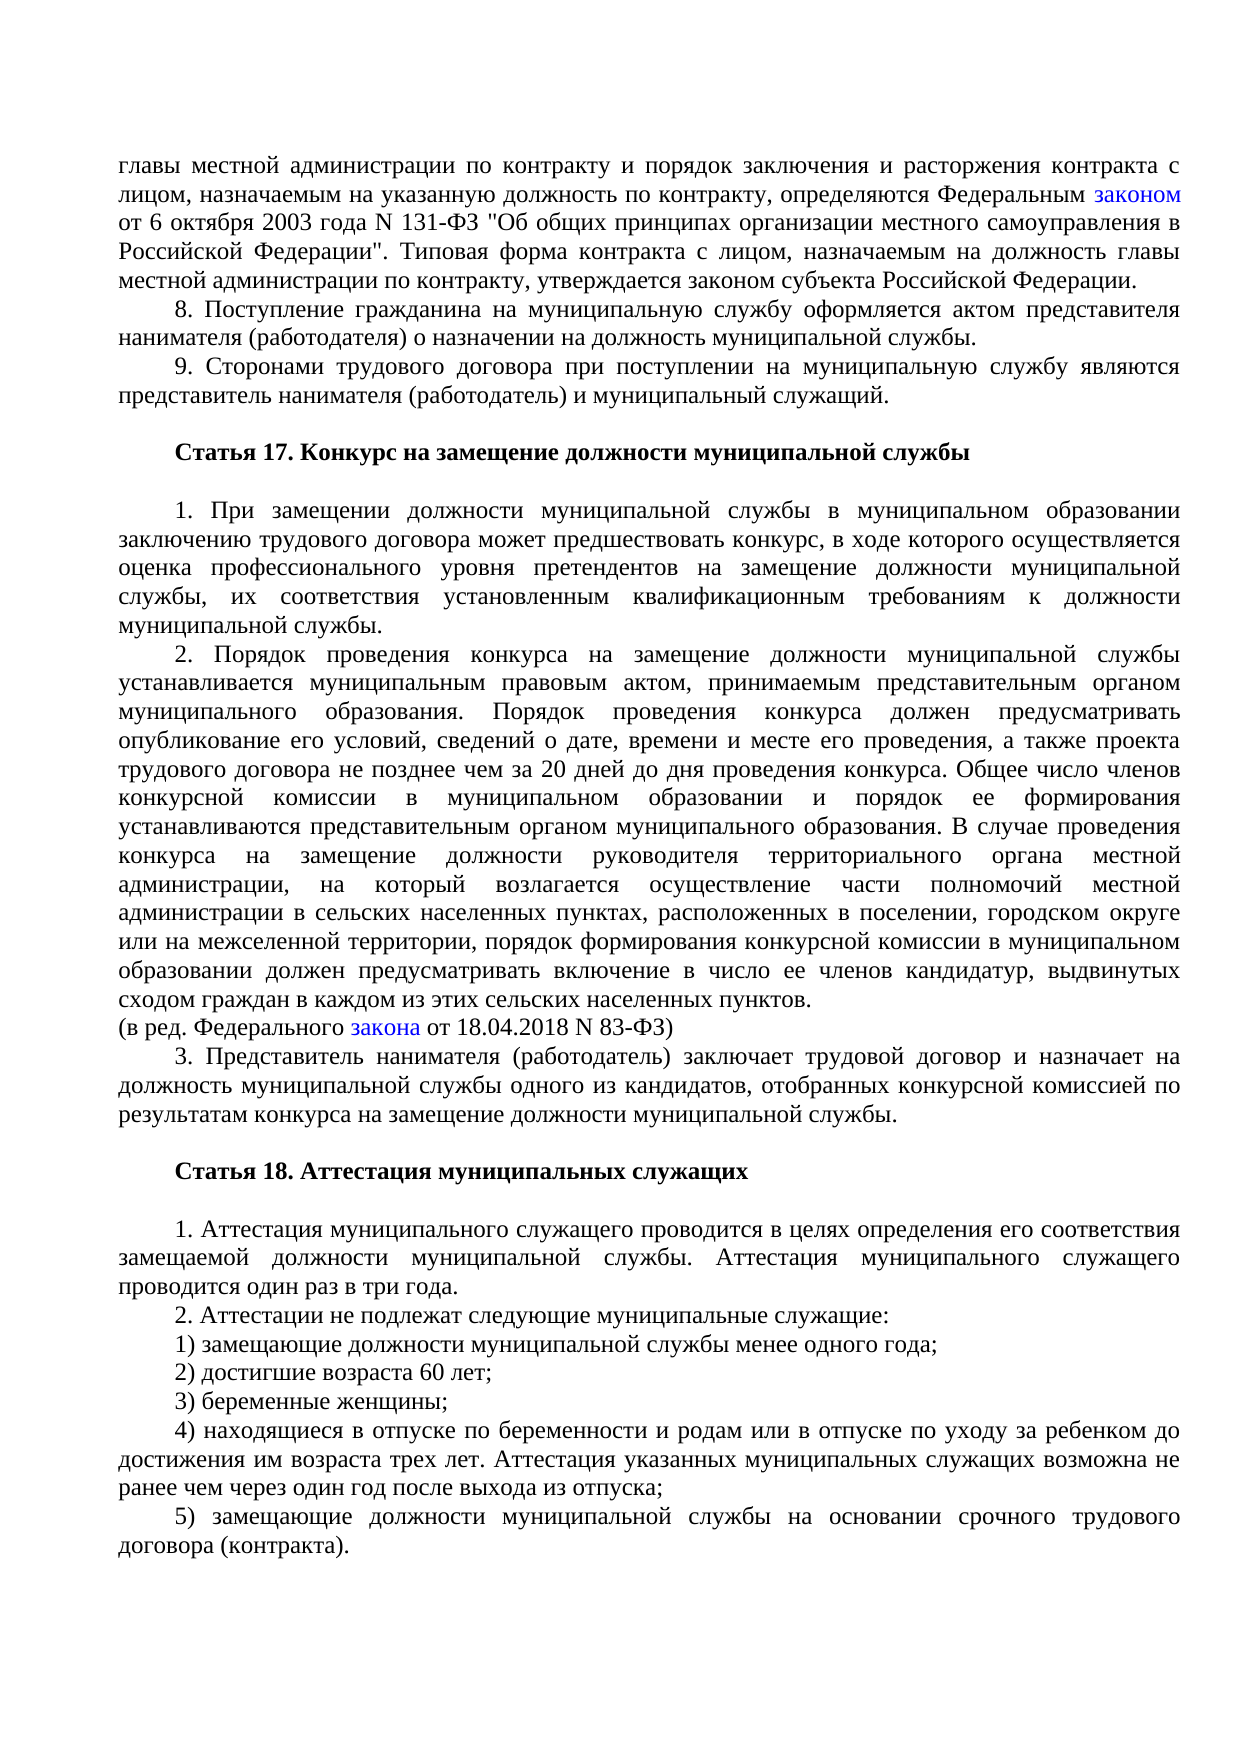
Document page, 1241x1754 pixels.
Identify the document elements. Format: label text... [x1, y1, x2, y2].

text 2. Порядок проведения конкурса на замещение должности муниципальной службы устанавливается муниципальным правовым актом, принимаемым представительным органом муниципального образования. Порядок проведения конкурса должен предусматривать опубликование его условий, сведений о дате, времени и месте его проведения, а также проекта трудового договора не позднее чем за 20 дней до дня проведения конкурса. Общее число членов конкурсной комиссии в муниципальном образовании и порядок ее формирования устанавливаются представительным органом муниципального образования. В случае проведения конкурса на замещение должности руководителя территориального органа местной администрации, на который возлагается осуществление части полномочий местной администрации в сельских населенных пунктах, расположенных в поселении, городском округе или на межселенной территории, порядок формирования конкурсной комиссии в муниципальном образовании должен предусматривать включение в число ее членов кандидатур, выдвинутых сходом граждан в каждом из этих сельских населенных пунктов. [118, 639, 1181, 1012]
text 3. Представитель нанимателя (работодатель) заключает трудовой договор и назначает на должность муниципальной службы одного из кандидатов, отобранных конкурсной комиссией по результатам конкурса на замещение должности муниципальной службы. [118, 1041, 1181, 1127]
text 1) замещающие должности муниципальной службы менее одного года; [118, 1329, 1181, 1357]
text 9. Сторонами трудового договора при поступлении на муниципальную службу являются представитель нанимателя (работодатель) и муниципальный служащий. [118, 351, 1181, 409]
text 3) беременные женщины; [118, 1386, 1181, 1415]
text Статья 18. Аттестация муниципальных служащих [118, 1156, 1181, 1185]
text 8. Поступление гражданина на муниципальную службу оформляется актом представителя нанимателя (работодателя) о назначении на должность муниципальной службы. [118, 294, 1181, 351]
text 1. Аттестация муниципального служащего проводится в целях определения его соответствия замещаемой должности муниципальной службы. Аттестация муниципального служащего проводится один раз в три года. [118, 1214, 1181, 1300]
text 5) замещающие должности муниципальной службы на основании срочного трудового договора (контракта). [118, 1501, 1181, 1559]
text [118, 150, 1181, 294]
text 4) находящиеся в отпуске по беременности и родам или в отпуске по уходу за ребенком до достижения им возраста трех лет. Аттестация указанных муниципальных служащих возможна не ранее чем через один год после выхода из отпуска; [118, 1415, 1181, 1501]
text Статья 17. Конкурс на замещение должности муниципальной службы [118, 437, 1181, 466]
text 1. При замещении должности муниципальной службы в муниципальном образовании заключению трудового договора может предшествовать конкурс, в ходе которого осуществляется оценка профессионального уровня претендентов на замещение должности муниципальной службы, их соответствия установленным квалификационным требованиям к должности муниципальной службы. [118, 495, 1181, 639]
text (в ред. Федерального закона от 18.04.2018 N 83-ФЗ) [118, 1012, 1181, 1041]
text 2. Аттестации не подлежат следующие муниципальные служащие: [118, 1300, 1181, 1329]
text 2) достигшие возраста 60 лет; [118, 1357, 1181, 1386]
